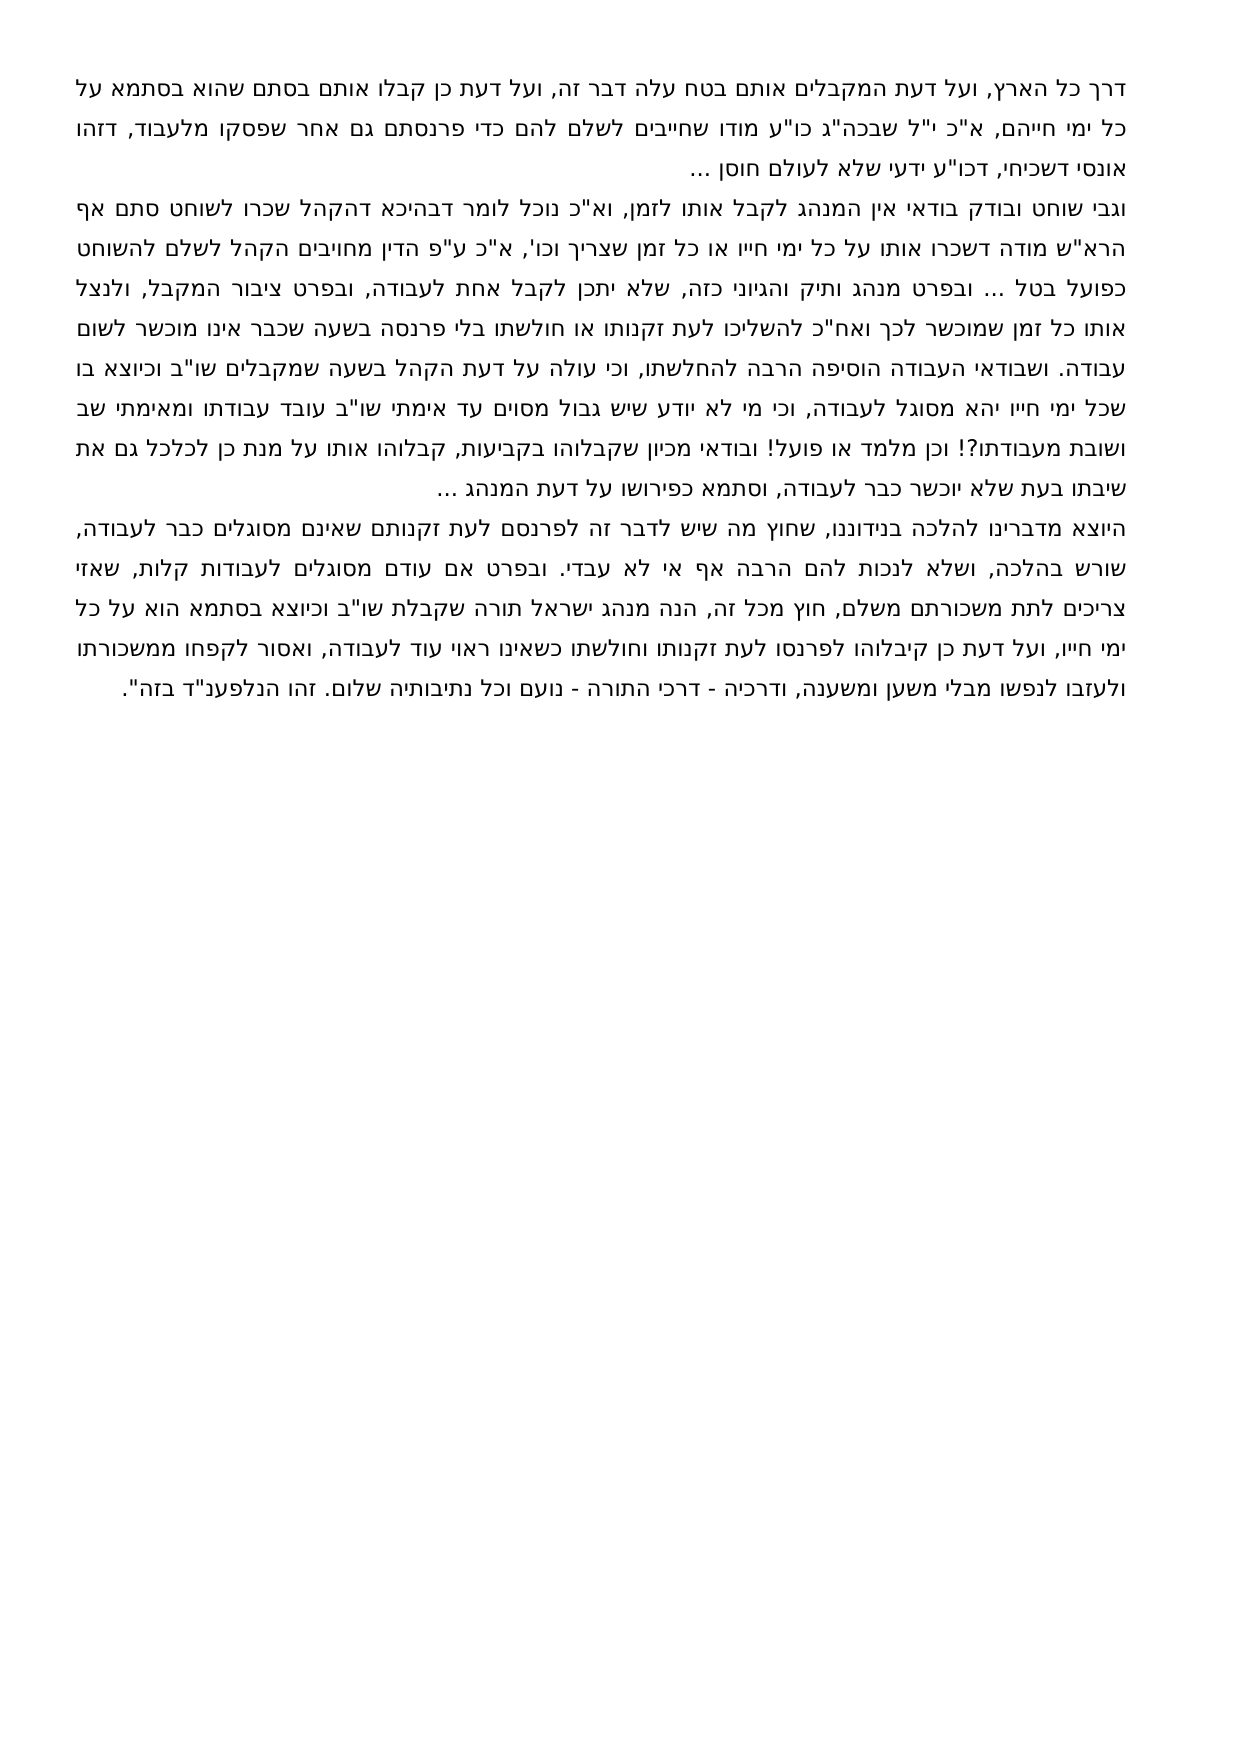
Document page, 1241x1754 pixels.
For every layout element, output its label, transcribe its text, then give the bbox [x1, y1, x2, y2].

list וגבי שוחט ובודק בודאי אין המנהג לקבל אותו לזמן, וא"כ נוכל לומר דבהיכא דהקהל שכרו לשוחט סתם אף הרא"ש מודה דשכרו אותו על כל ימי חייו או כל זמן שצריך וכו', א"כ ע"פ הדין מחויבים הקהל לשלם להשוחט כפועל בטל ... ובפרט מנהג ותיק והגיוני כזה, שלא יתכן לקבל אחת לעבודה, ובפרט ציבור המקבל, ולנצל אותו כל זמן שמוכשר לכך ואח"כ להשליכו לעת זקנותו או חולשתו בלי פרנסה בשעה שכבר אינו מוכשר לשום עבודה. ושבודאי העבודה הוסיפה הרבה להחלשתו, וכי עולה על דעת הקהל בשעה שמקבלים שו"ב וכיוצא בו שכל ימי חייו יהא מסוגל לעבודה, וכי מי לא יודע שיש גבול מסוים עד אימתי שו"ב עובד עבודתו ומאימתי שב ושובת מעבודתו?! וכן מלמד או פועל! ובודאי מכיון שקבלוהו בקביעות, קבלוהו אותו על מנת כן לכלכל גם את שיבתו בעת שלא יוכשר כבר לעבודה, וסתמא כפירושו על דעת המנהג ... [75, 195, 1128, 502]
list היוצא מדברינו להלכה בנידוננו, שחוץ מה שיש לדבר זה לפרנסם לעת זקנותם שאינם מסוגלים כבר לעבודה, שורש בהלכה, ושלא לנכות להם הרבה אף אי לא עבדי. ובפרט אם עודם מסוגלים לעבודות קלות, שאזי צריכים לתת משכורתם משלם, חוץ מכל זה, הנה מנהג ישראל תורה שקבלת שו"ב וכיוצא בסתמא הוא על כל ימי חייו, ועל דעת כן קיבלוהו לפרנסו לעת זקנותו וחולשתו כשאינו ראוי עוד לעבודה, ואסור לקפחו ממשכורתו ולעזבו לנפשו מבלי משען ומשענה, ודרכיה - דרכי התורה - נועם וכל נתיבותיה שלום. זהו הנלפענ"ד בזה". [75, 515, 1128, 702]
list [75, 75, 1165, 182]
